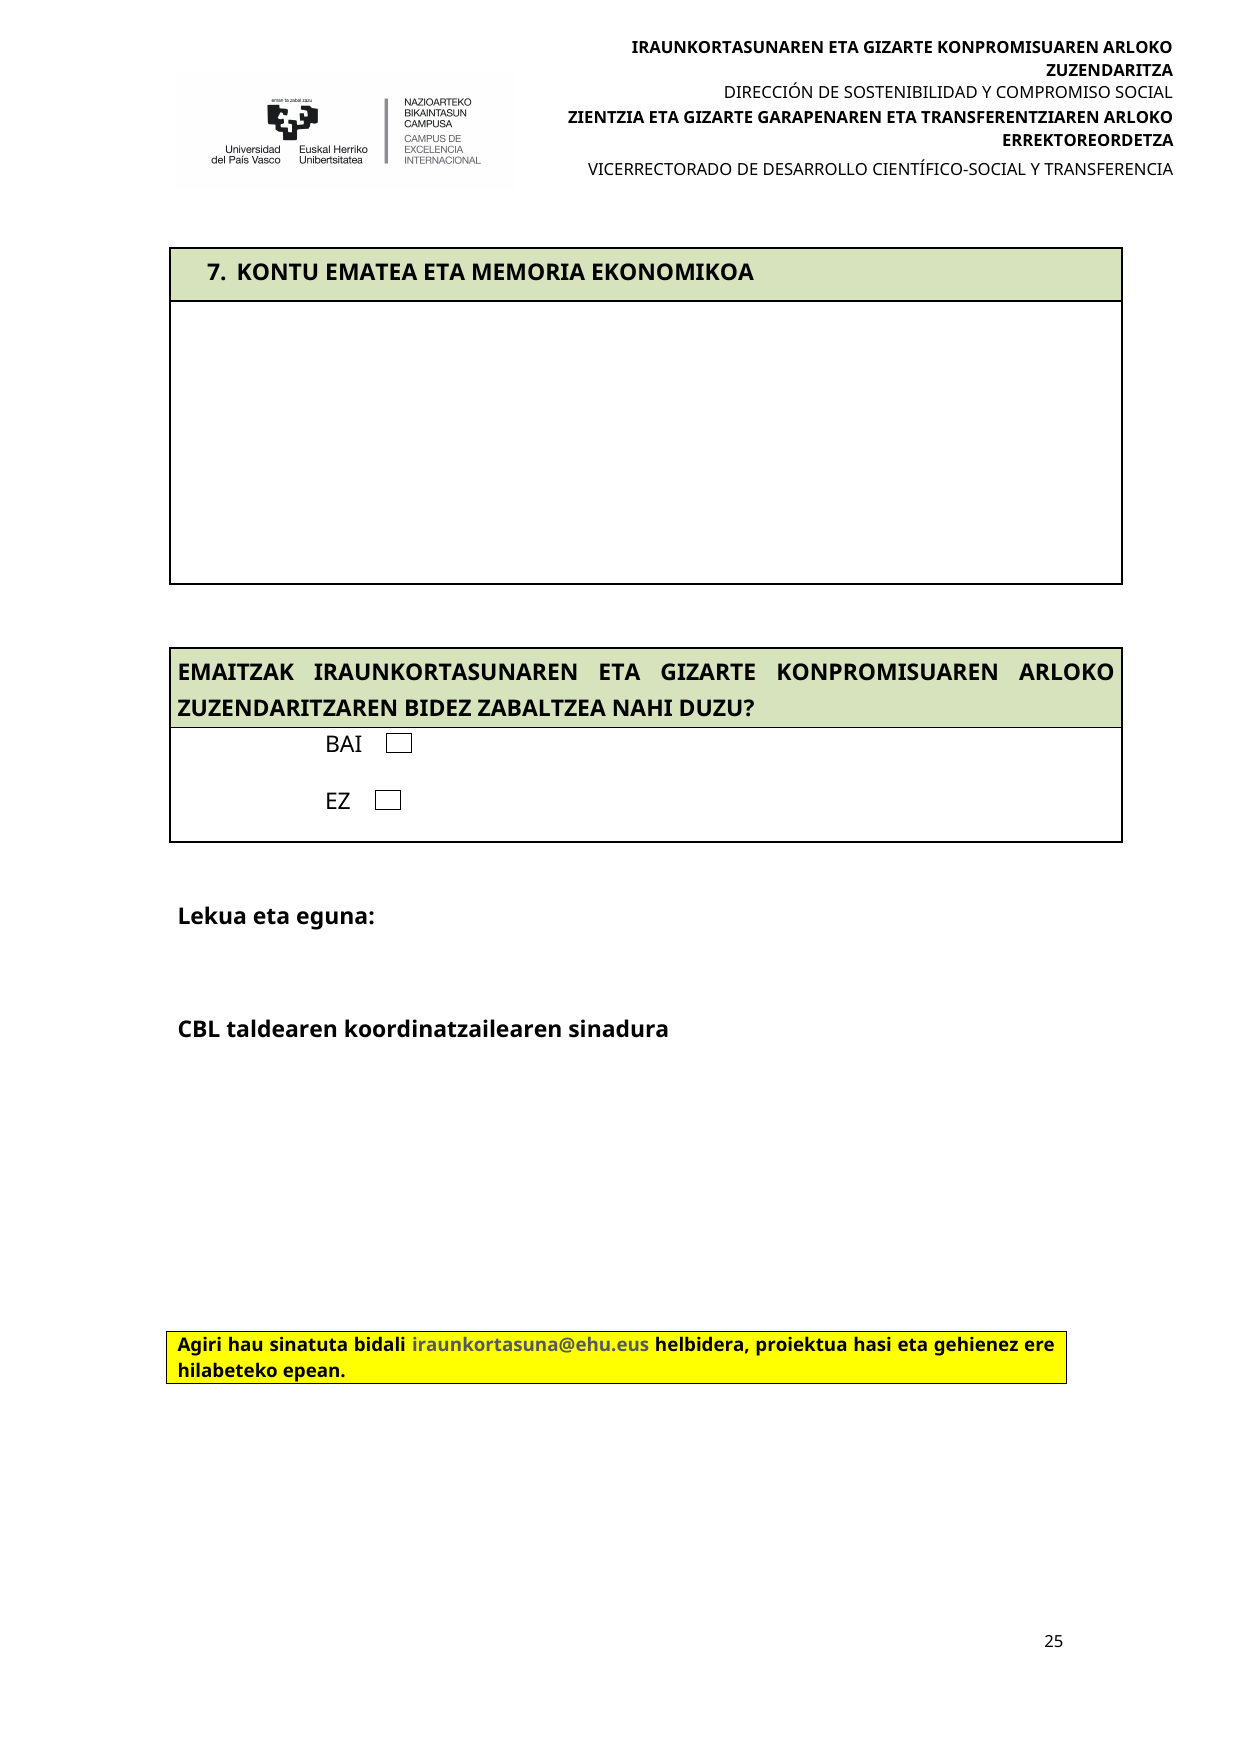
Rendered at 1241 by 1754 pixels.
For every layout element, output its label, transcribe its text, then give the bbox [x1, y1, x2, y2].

picture [177, 73, 515, 189]
table_cell [171, 302, 1121, 583]
table_header Agiri hau sinatuta bidali iraunkortasuna@ehu.eus helbidera, proiektua hasi eta gehienez ere hilabeteko epean. [167, 1332, 1066, 1383]
table_header EMAITZAK IRAUNKORTASUNAREN ETA GIZARTE KONPROMISUAREN ARLOKO ZUZENDARITZAREN BIDEZ ZABALTZEA NAHI DUZU? [171, 649, 1121, 727]
table_cell BAI EZ [171, 728, 1121, 841]
text CBL taldearen koordinatzailearen sinadura [177, 1013, 1063, 1044]
table_header KONTU EMATEA ETA MEMORIA EKONOMIKOA [171, 249, 1121, 300]
text Lekua eta eguna: [177, 900, 1063, 931]
